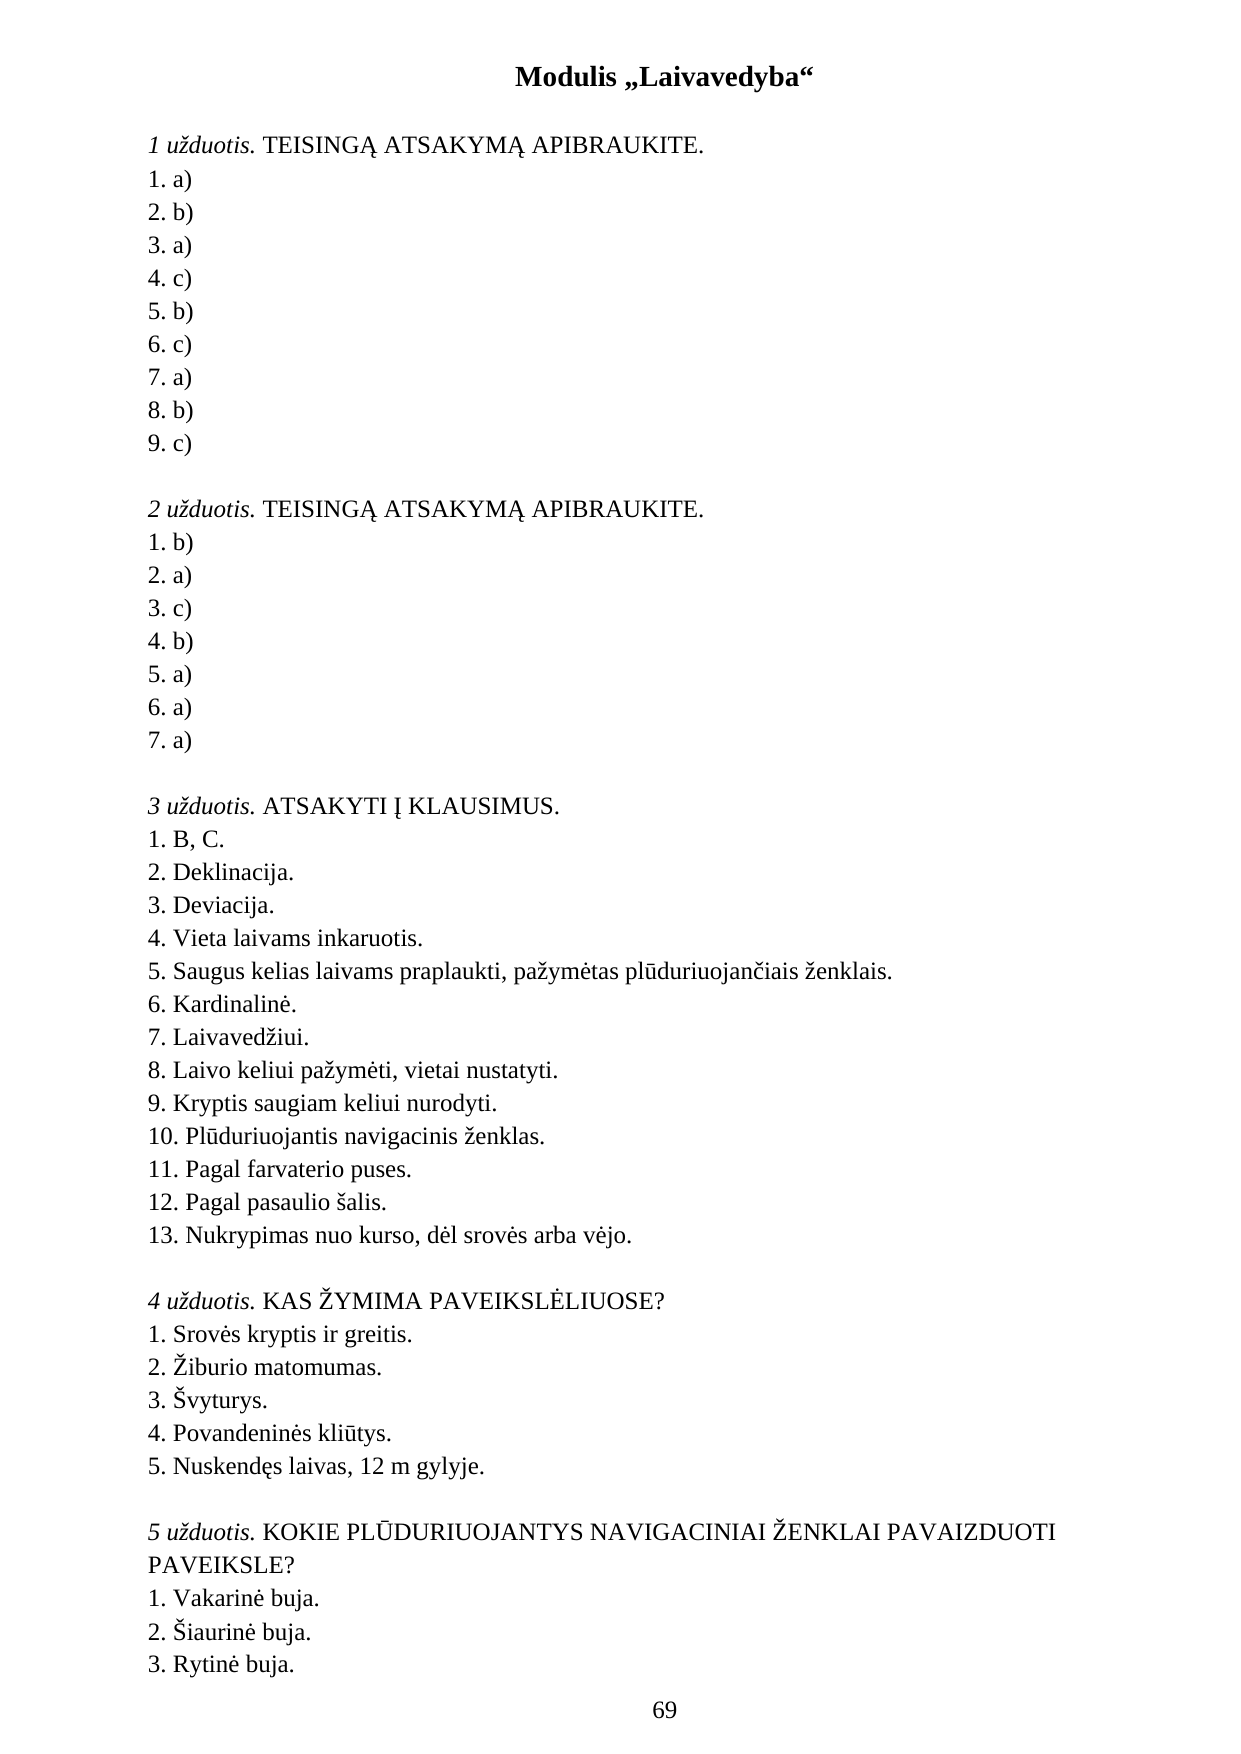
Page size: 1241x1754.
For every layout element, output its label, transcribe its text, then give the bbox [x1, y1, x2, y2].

text 10. Plūduriuojantis navigacinis ženklas. [148, 1121, 1181, 1150]
text 11. Pagal farvaterio puses. [148, 1154, 1181, 1183]
text 2. Žiburio matomumas. [148, 1352, 1181, 1381]
text 4. b) [148, 626, 1181, 655]
text 2 užduotis. TEISINGĄ ATSAKYMĄ APIBRAUKITE. [148, 494, 1181, 523]
text 7. a) [148, 725, 1181, 754]
text 5. Nuskendęs laivas, 12 m gylyje. [148, 1451, 1181, 1480]
text 13. Nukrypimas nuo kurso, dėl srovės arba vėjo. [148, 1220, 1181, 1249]
text Modulis „Laivavedyba“ [148, 59, 1181, 93]
text 6. c) [148, 329, 1181, 357]
text 3. a) [148, 230, 1181, 258]
text 9. Kryptis saugiam keliui nurodyti. [148, 1088, 1181, 1117]
text 5. b) [148, 296, 1181, 324]
text 6. Kardinalinė. [148, 989, 1181, 1018]
text 7. Laivavedžiui. [148, 1022, 1181, 1051]
text 4 užduotis. KAS ŽYMIMA PAVEIKSLĖLIUOSE? [148, 1286, 1181, 1315]
text 3. Švyturys. [148, 1385, 1181, 1414]
text 6. a) [148, 692, 1181, 721]
text 1. Vakarinė buja. [148, 1583, 1181, 1612]
text 5. a) [148, 659, 1181, 688]
text 4. Vieta laivams inkaruotis. [148, 923, 1181, 952]
text 2. Deklinacija. [148, 857, 1181, 886]
text 4. Povandeninės kliūtys. [148, 1418, 1181, 1447]
text 3. Rytinė buja. [148, 1649, 1181, 1678]
text 2. b) [148, 197, 1181, 225]
text 4. c) [148, 263, 1181, 291]
text 5. Saugus kelias laivams praplaukti, pažymėtas plūduriuojančiais ženklais. [148, 956, 1181, 985]
text 2. a) [148, 560, 1181, 589]
text 8. Laivo keliui pažymėti, vietai nustatyti. [148, 1055, 1181, 1084]
text 3. Deviacija. [148, 890, 1181, 919]
text 1. B, C. [148, 824, 1181, 853]
text 7. a) [148, 362, 1181, 391]
text 1. a) [148, 164, 1181, 192]
text 1. b) [148, 527, 1181, 556]
text 3. c) [148, 593, 1181, 622]
text 5 užduotis. KOKIE PLŪDURIUOJANTYS NAVIGACINIAI ŽENKLAI PAVAIZDUOTI PAVEIKSLE? [148, 1517, 1181, 1579]
text 1 užduotis. TEISINGĄ ATSAKYMĄ APIBRAUKITE. [148, 131, 1181, 159]
text 3 užduotis. ATSAKYTI Į KLAUSIMUS. [148, 791, 1181, 820]
text 9. c) [148, 428, 1181, 457]
text 2. Šiaurinė buja. [148, 1617, 1181, 1645]
text 12. Pagal pasaulio šalis. [148, 1187, 1181, 1216]
text 8. b) [148, 395, 1181, 423]
text 1. Srovės kryptis ir greitis. [148, 1319, 1181, 1348]
